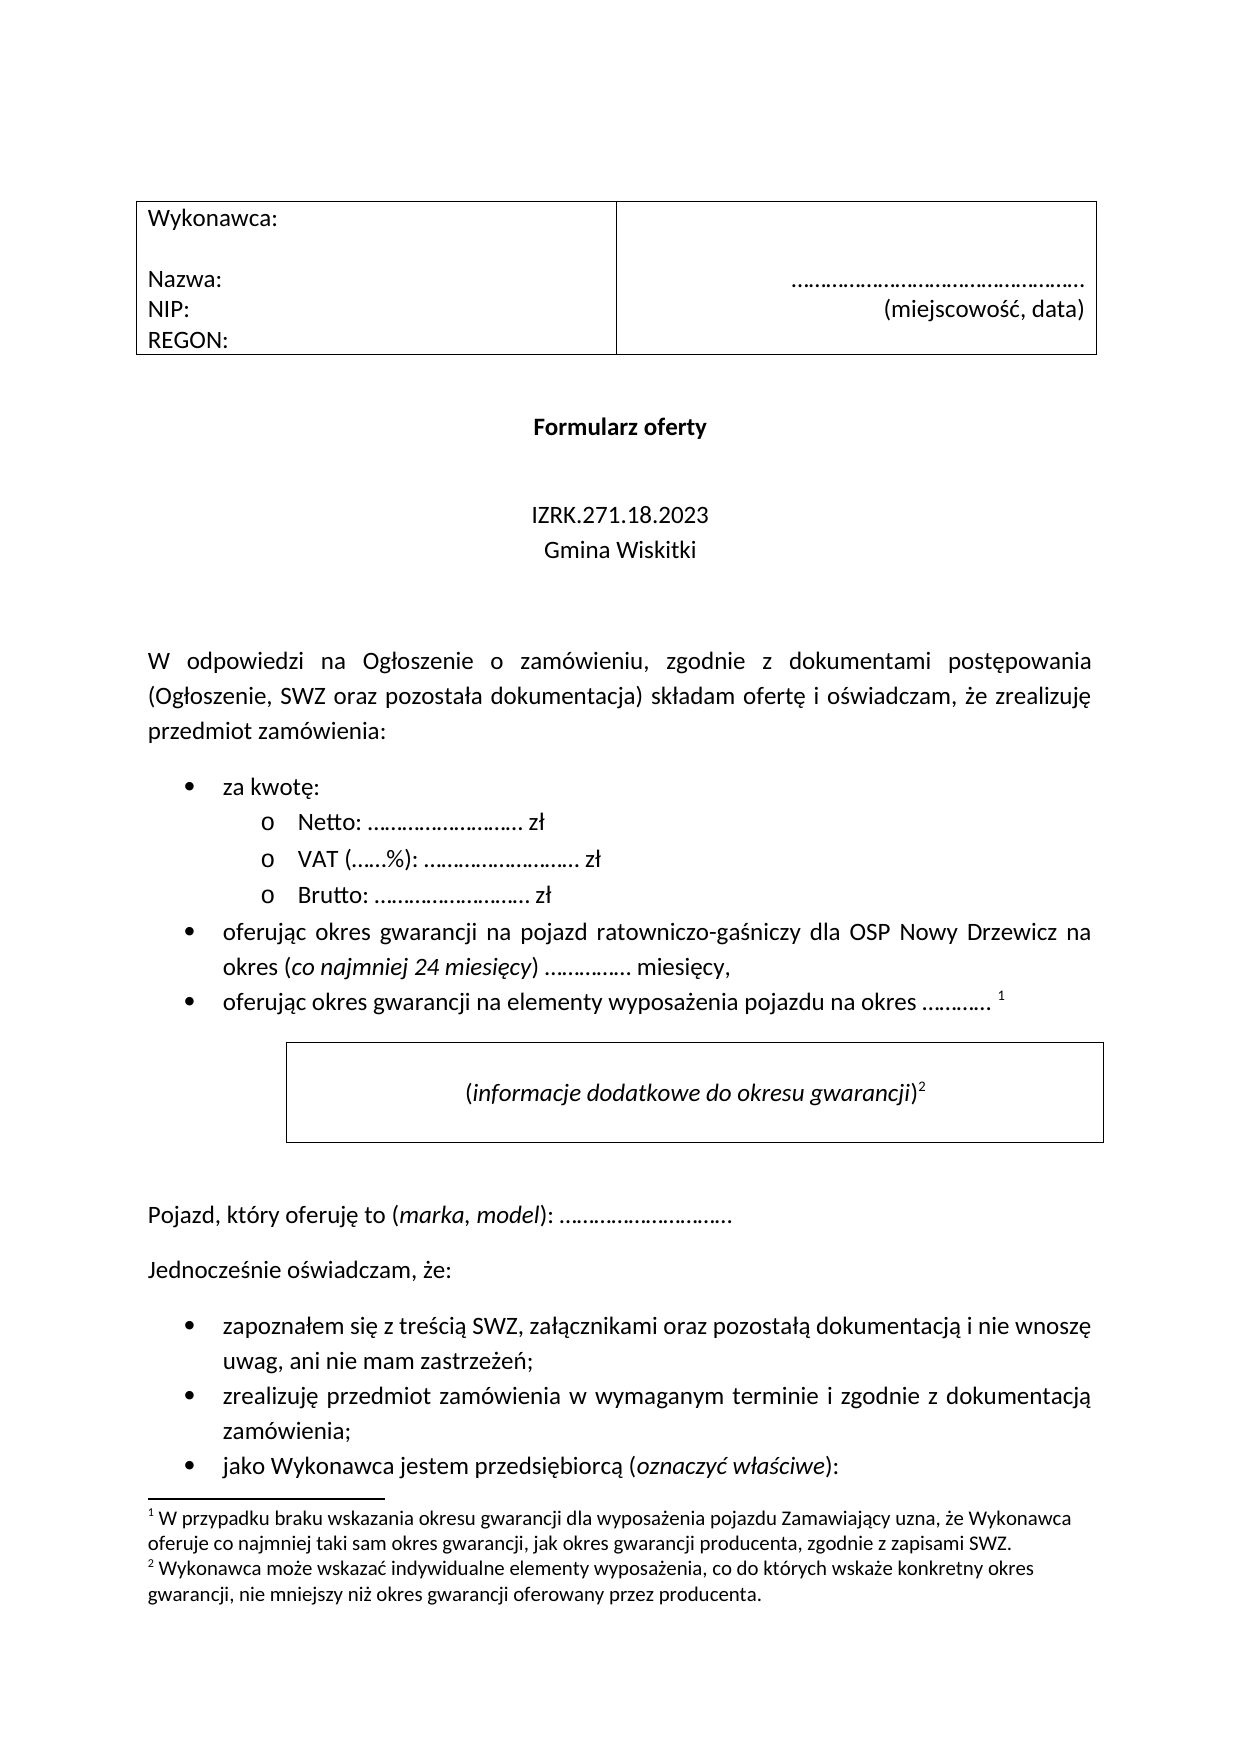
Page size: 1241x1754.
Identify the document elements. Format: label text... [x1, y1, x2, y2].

table_header (informacje dodatkowe do okresu gwarancji) [287, 1043, 1103, 1142]
table_header …………………………………………… (miejscowość, data) [617, 202, 1096, 354]
list jako Wykonawca jestem przedsiębiorcą (oznaczyć właściwe): [185, 1450, 1093, 1481]
text Jednocześnie oświadczam, że: [148, 1254, 1093, 1285]
text Formularz oferty [148, 411, 1093, 474]
list zrealizuję przedmiot zamówienia w wymaganym terminie i zgodnie z dokumentacją zamówienia; [185, 1380, 1093, 1446]
list Brutto: ……………………… zł [260, 879, 1093, 911]
list zapoznałem się z treścią SWZ, załącznikami oraz pozostałą dokumentacją i nie wnoszę uwag, ani nie mam zastrzeżeń; [185, 1310, 1093, 1376]
list za kwotę: [185, 771, 1093, 802]
list VAT (……%): ……………………… zł [260, 843, 1093, 874]
text IZRK.271.18.2023 Gmina Wiskitki [148, 499, 1093, 564]
text Pojazd, który oferuję to (marka, model): ………………………… [148, 1199, 1093, 1229]
list Netto: ……………………… zł [260, 806, 1093, 838]
list oferując okres gwarancji na elementy wyposażenia pojazdu na okres ………… [185, 986, 1093, 1016]
text W odpowiedzi na Ogłoszenie o zamówieniu, zgodnie z dokumentami postępowania (Ogłoszenie, SWZ oraz pozostała dokumentacja) składam ofertę i oświadczam, że zrealizuję przedmiot zamówienia: [148, 646, 1093, 746]
list oferując okres gwarancji na pojazd ratowniczo-gaśniczy dla OSP Nowy Drzewicz na okres (co najmniej 24 miesięcy) …………… miesięcy, [185, 916, 1093, 981]
table_header Wykonawca: Nazwa: NIP: REGON: [137, 202, 616, 354]
